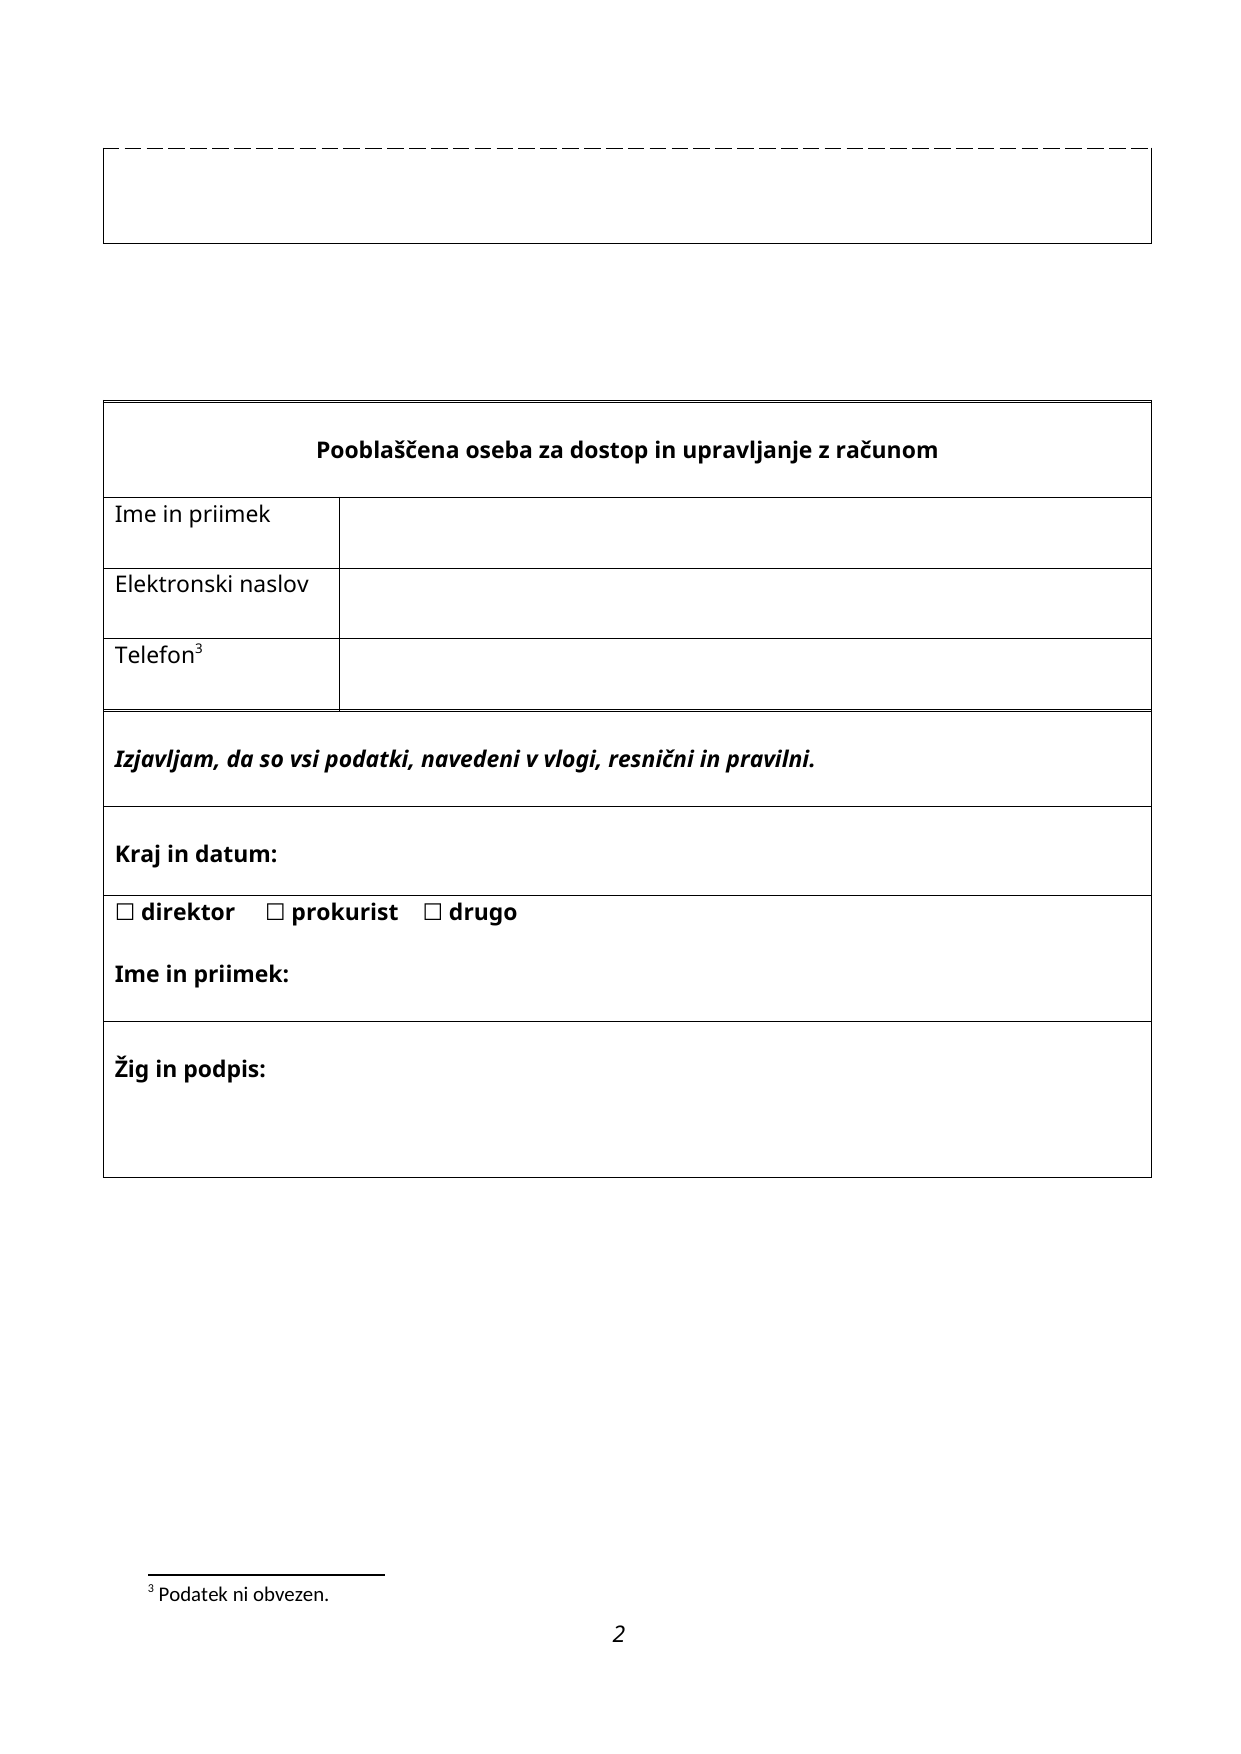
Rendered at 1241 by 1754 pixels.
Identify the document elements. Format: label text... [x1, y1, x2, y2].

table_cell Ime in priimek [104, 498, 339, 567]
table_cell direktor prokurist drugo Ime in priimek: [104, 896, 1151, 1021]
table_cell [340, 498, 1151, 567]
table_header Pooblaščena oseba za dostop in upravljanje z računom [104, 403, 1151, 497]
table_cell [340, 569, 1151, 638]
table_cell Telefon [104, 639, 339, 709]
table_cell Kraj in datum: [104, 807, 1151, 894]
table_cell Izjavljam, da so vsi podatki, navedeni v vlogi, resnični in pravilni. [104, 712, 1151, 806]
table_cell Elektronski naslov [104, 569, 339, 638]
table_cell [104, 148, 1151, 242]
table_cell Žig in podpis: [104, 1022, 1151, 1177]
table_cell [340, 639, 1151, 709]
